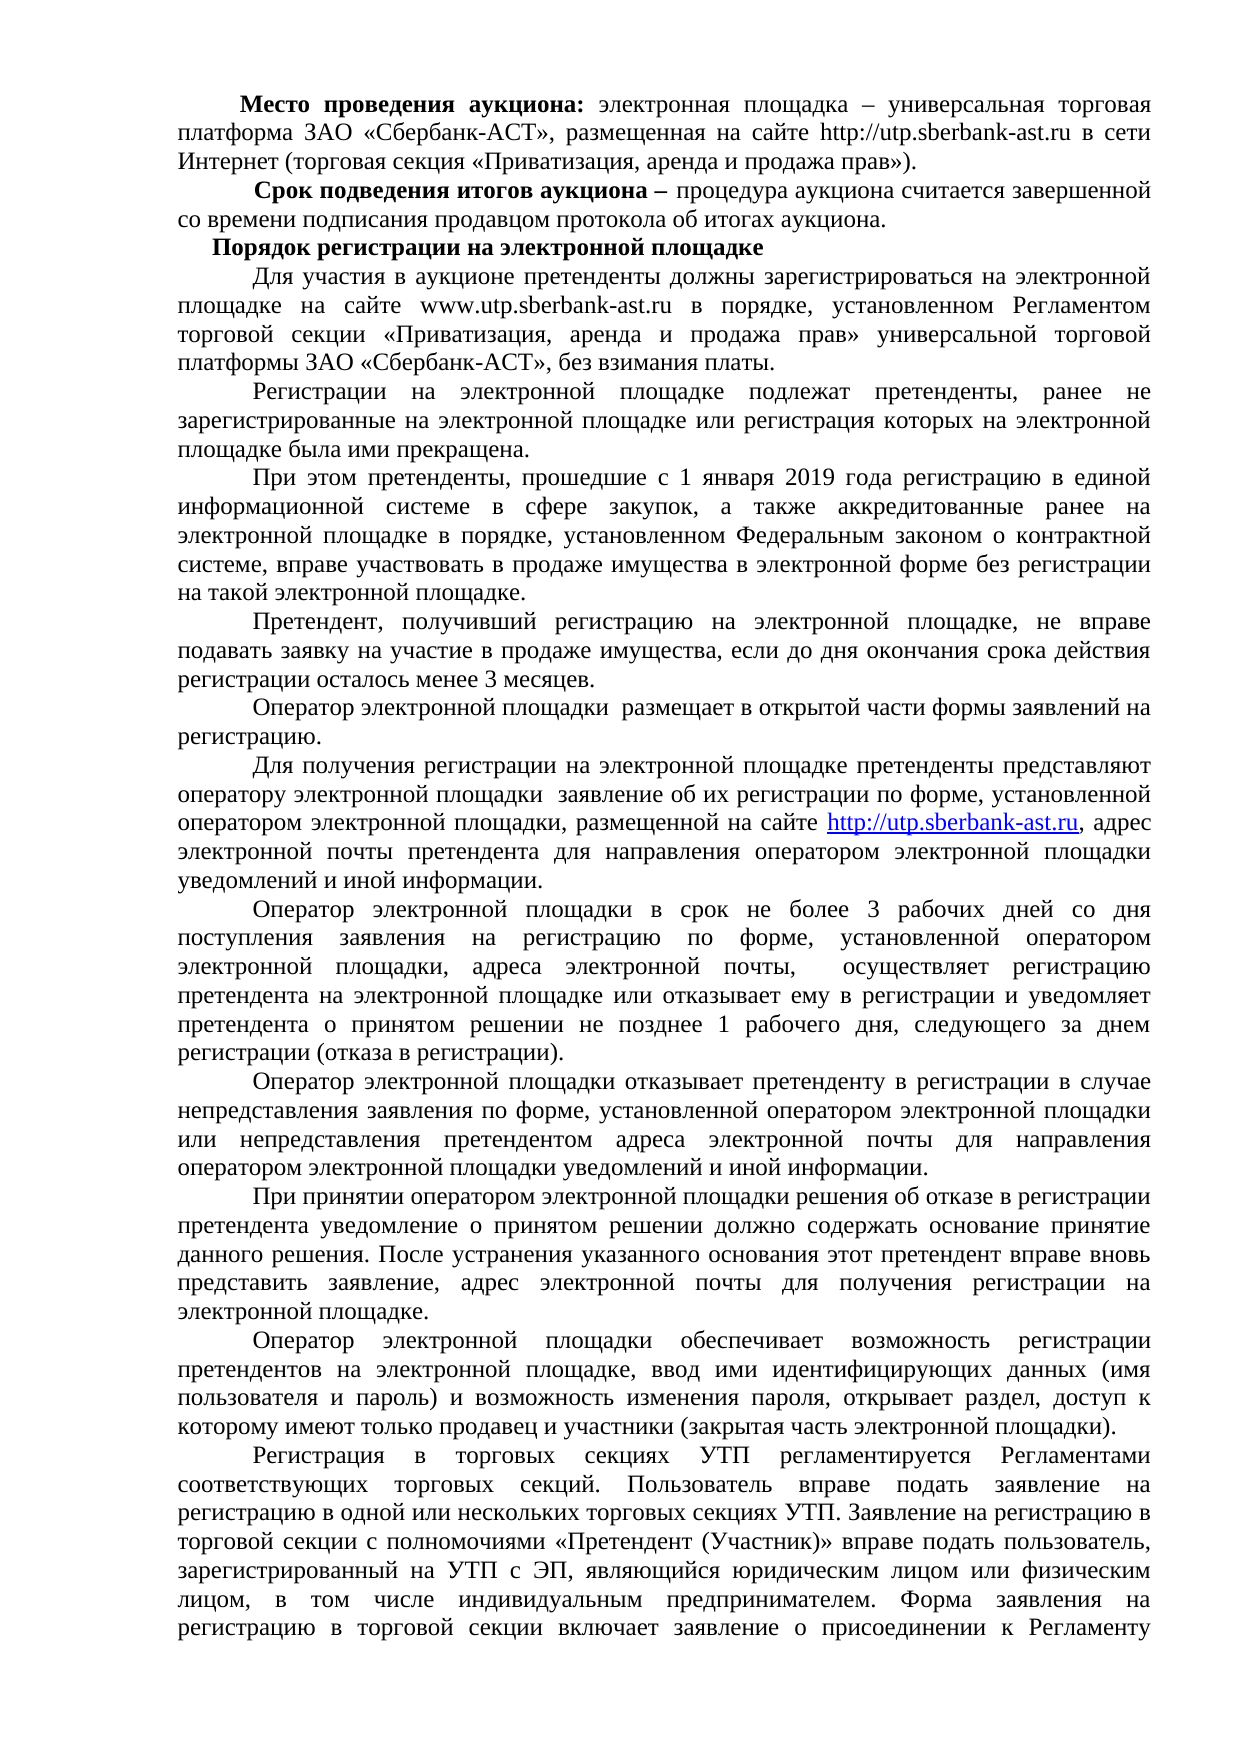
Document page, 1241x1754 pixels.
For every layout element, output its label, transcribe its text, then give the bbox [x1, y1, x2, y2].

text Срок подведения итогов аукциона – процедура аукциона считается завершенной со времени подписания продавцом протокола об итогах аукциона. [177, 175, 1152, 232]
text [177, 1440, 1152, 1641]
text Место проведения аукциона: электронная площадка – универсальная торговая платформа ЗАО «Сбербанк-АСТ», размещенная на сайте http://utp.sberbank-ast.ru в сети Интернет (торговая секция «Приватизация, аренда и продажа прав»). [177, 89, 1152, 175]
text Для получения регистрации на электронной площадке претенденты представляют оператору электронной площадки заявление об их регистрации по форме, установленной оператором электронной площадки, размещенной на сайте http://utp.sberbank-ast.ru, адрес электронной почты претендента для направления оператором электронной площадки уведомлений и иной информации. [177, 750, 1152, 894]
text Оператор электронной площадки размещает в открытой части формы заявлений на регистрацию. [177, 692, 1152, 750]
text Порядок регистрации на электронной площадке [118, 232, 1152, 261]
text Претендент, получивший регистрацию на электронной площадке, не вправе подавать заявку на участие в продаже имущества, если до дня окончания срока действия регистрации осталось менее 3 месяцев. [177, 606, 1152, 692]
text Регистрации на электронной площадке подлежат претенденты, ранее не зарегистрированные на электронной площадке или регистрация которых на электронной площадке была ими прекращена. [177, 376, 1152, 462]
text При этом претенденты, прошедшие с 1 января 2019 года регистрацию в единой информационной системе в сфере закупок, а также аккредитованные ранее на электронной площадке в порядке, установленном Федеральным законом о контрактной системе, вправе участвовать в продаже имущества в электронной форме без регистрации на такой электронной площадке. [177, 462, 1152, 606]
text Для участия в аукционе претенденты должны зарегистрироваться на электронной площадке на сайте www.utp.sberbank-ast.ru в порядке, установленном Регламентом торговой секции «Приватизация, аренда и продажа прав» универсальной торговой платформы ЗАО «Сбербанк-АСТ», без взимания платы. [177, 261, 1152, 376]
text Оператор электронной площадки обеспечивает возможность регистрации претендентов на электронной площадке, ввод ими идентифицирующих данных (имя пользователя и пароль) и возможность изменения пароля, открывает раздел, доступ к которому имеют только продавец и участники (закрытая часть электронной площадки). [177, 1325, 1152, 1440]
text Оператор электронной площадки отказывает претенденту в регистрации в случае непредставления заявления по форме, установленной оператором электронной площадки или непредставления претендентом адреса электронной почты для направления оператором электронной площадки уведомлений и иной информации. [177, 1066, 1152, 1181]
text При принятии оператором электронной площадки решения об отказе в регистрации претендента уведомление о принятом решении должно содержать основание принятие данного решения. После устранения указанного основания этот претендент вправе вновь представить заявление, адрес электронной почты для получения регистрации на электронной площадке. [177, 1181, 1152, 1325]
text Оператор электронной площадки в срок не более 3 рабочих дней со дня поступления заявления на регистрацию по форме, установленной оператором электронной площадки, адреса электронной почты, осуществляет регистрацию претендента на электронной площадке или отказывает ему в регистрации и уведомляет претендента о принятом решении не позднее 1 рабочего дня, следующего за днем регистрации (отказа в регистрации). [177, 894, 1152, 1066]
